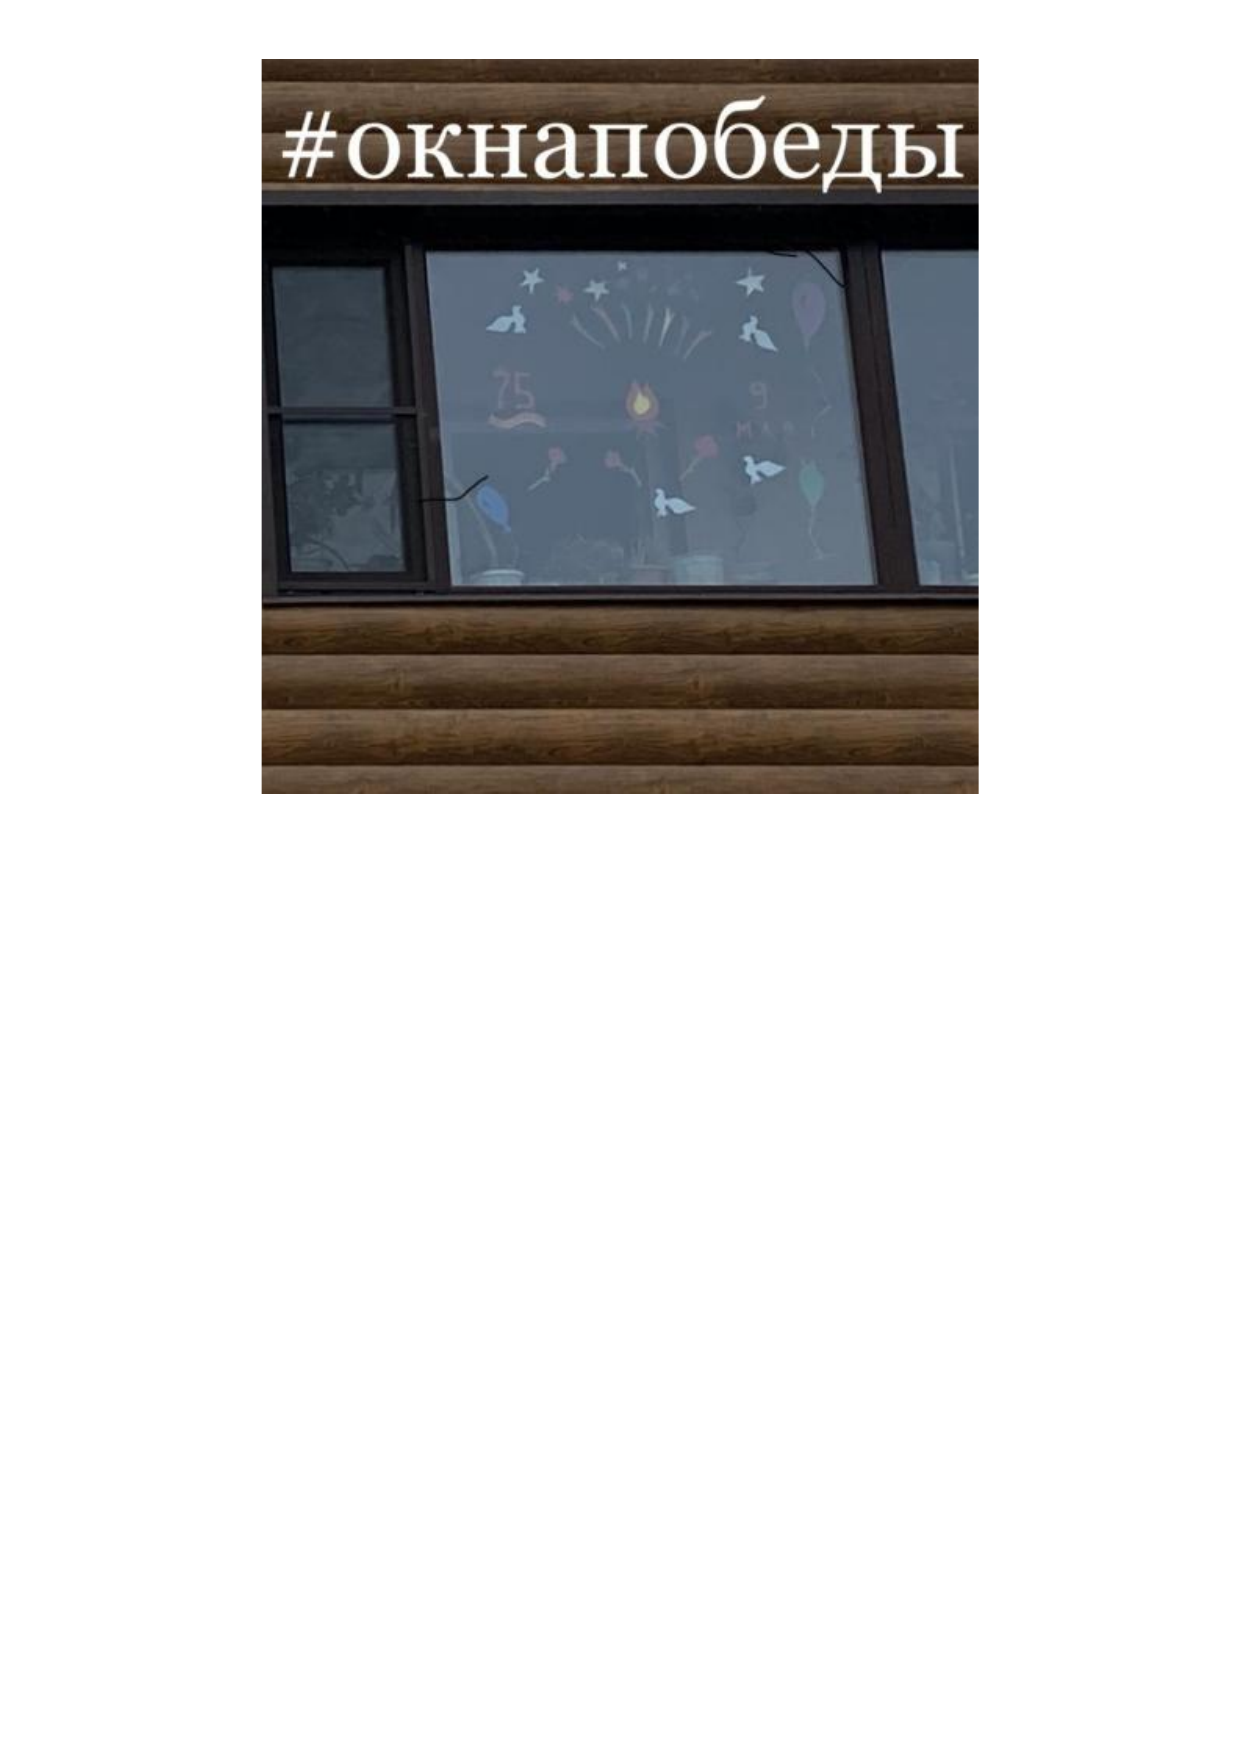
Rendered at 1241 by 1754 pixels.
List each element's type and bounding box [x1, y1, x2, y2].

picture [261, 59, 979, 794]
